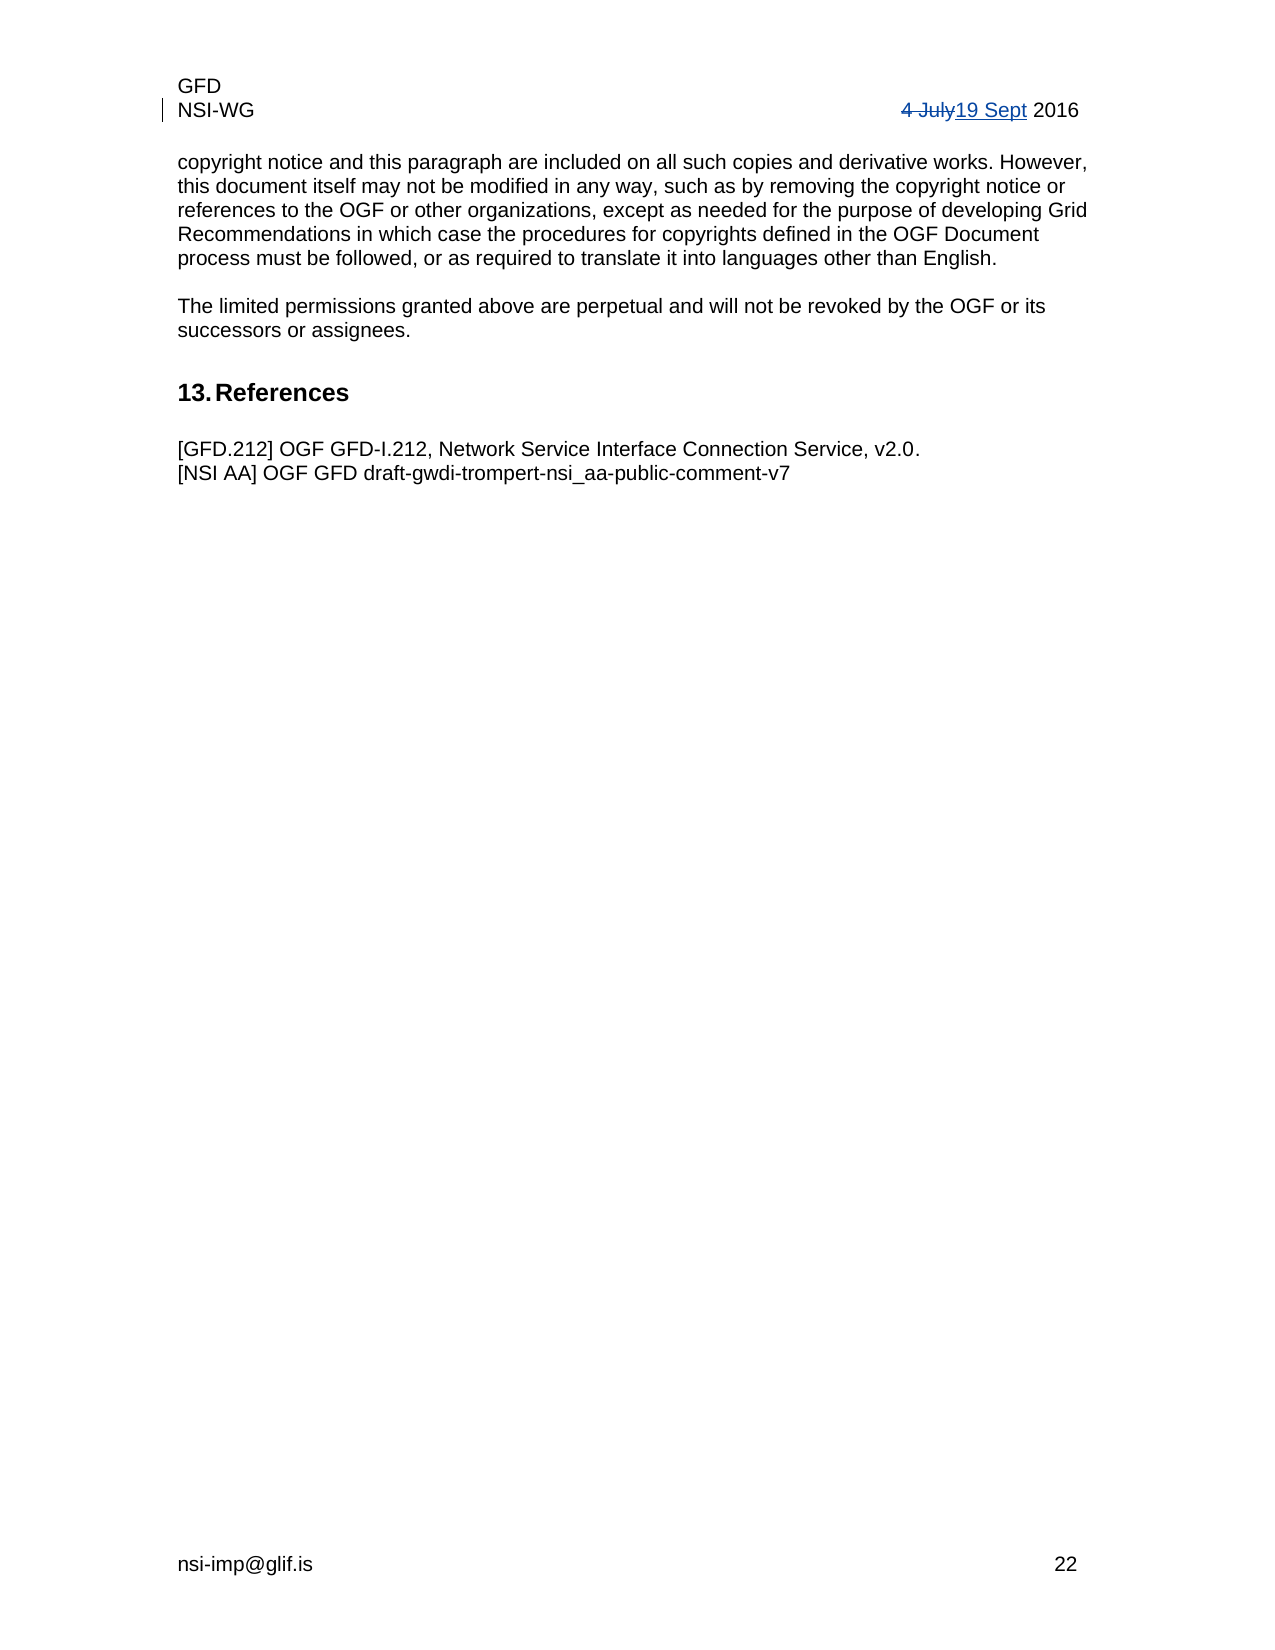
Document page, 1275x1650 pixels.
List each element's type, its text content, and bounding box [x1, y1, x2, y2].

text [NSI AA] OGF GFD draft-gwdi-trompert-nsi_aa-public-comment-v7 [177, 461, 1098, 485]
subtitle References [177, 378, 1098, 407]
text The limited permissions granted above are perpetual and will not be revoked by the OGF or its successors or assignees. [177, 294, 1098, 342]
text [GFD.212] OGF GFD-I.212, Network Service Interface Connection Service, v2.0. [177, 437, 1098, 461]
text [177, 150, 1098, 270]
